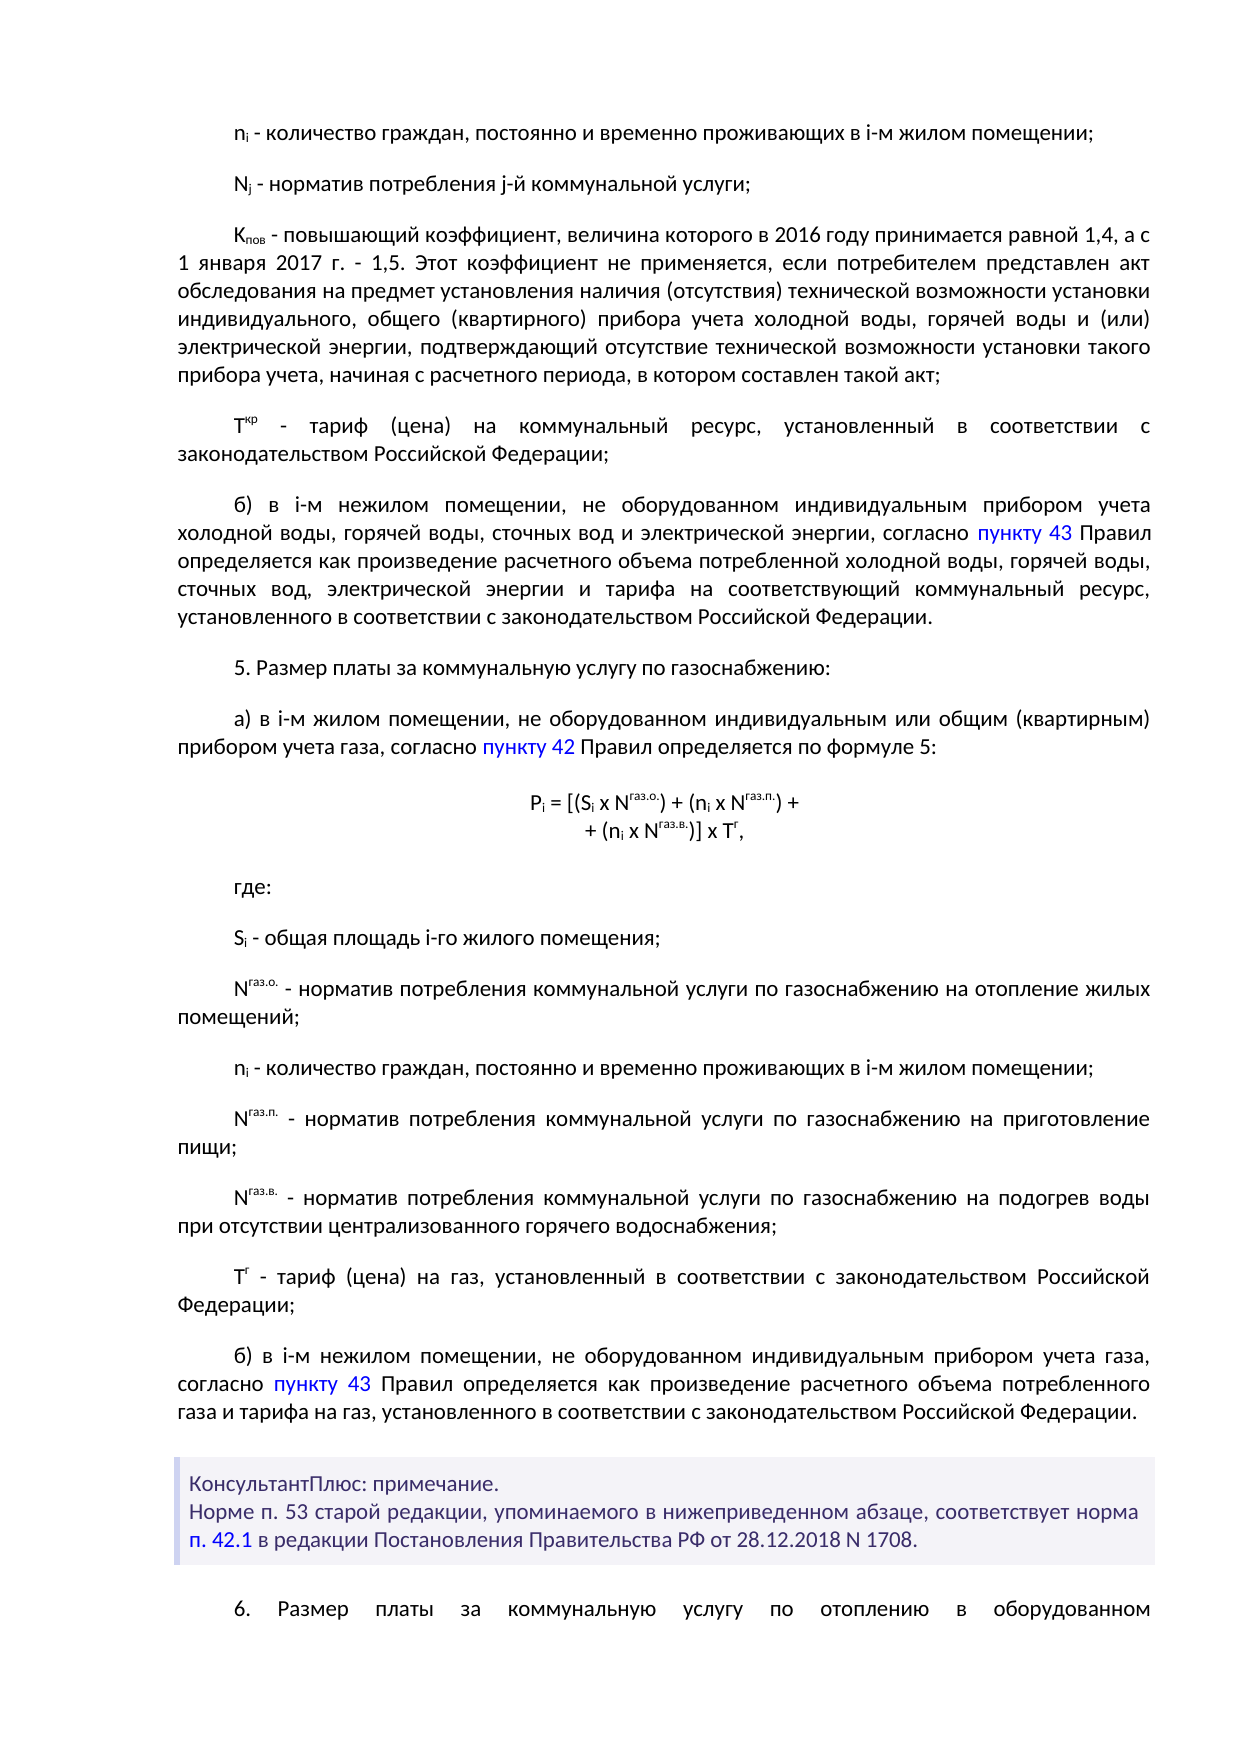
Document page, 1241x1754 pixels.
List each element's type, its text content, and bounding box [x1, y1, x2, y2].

text Nгаз.о. - норматив потребления коммунальной услуги по газоснабжению на отопление жилых помещений; [177, 974, 1152, 1030]
text Nj - норматив потребления j-й коммунальной услуги; [177, 169, 1152, 197]
text Nгаз.в. - норматив потребления коммунальной услуги по газоснабжению на подогрев воды при отсутствии централизованного горячего водоснабжения; [177, 1183, 1152, 1239]
text Si - общая площадь i-го жилого помещения; [177, 923, 1152, 951]
text а) в i-м жилом помещении, не оборудованном индивидуальным или общим (квартирным) прибором учета газа, согласно пункту 42 Правил определяется по формуле 5: [177, 704, 1152, 760]
text Tг - тариф (цена) на газ, установленный в соответствии с законодательством Российской Федерации; [177, 1262, 1152, 1318]
text ni - количество граждан, постоянно и временно проживающих в i-м жилом помещении; [177, 1053, 1152, 1081]
text б) в i-м нежилом помещении, не оборудованном индивидуальным прибором учета газа, согласно пункту 43 Правил определяется как произведение расчетного объема потребленного газа и тарифа на газ, установленного в соответствии с законодательством Российской Федерации. [177, 1341, 1152, 1425]
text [177, 1594, 1152, 1622]
text где: [177, 872, 1152, 900]
text Tкр - тариф (цена) на коммунальный ресурс, установленный в соответствии с законодательством Российской Федерации; [177, 411, 1152, 467]
table_header КонсультантПлюс: примечание. Норме п. 53 старой редакции, упоминаемого в нижеприведенном абзаце, соответствует норма п. 42.1 в редакции Постановления Правительства РФ от 28.12.2018 N 1708. [180, 1457, 1149, 1565]
text Nгаз.п. - норматив потребления коммунальной услуги по газоснабжению на приготовление пищи; [177, 1104, 1152, 1160]
text Pi = [(Si x Nгаз.о.) + (ni x Nгаз.п.) + [177, 788, 1152, 816]
text + (ni x Nгаз.в.)] x Tг, [177, 816, 1152, 844]
text Kпов - повышающий коэффициент, величина которого в 2016 году принимается равной 1,4, а с 1 января 2017 г. - 1,5. Этот коэффициент не применяется, если потребителем представлен акт обследования на предмет установления наличия (отсутствия) технической возможности установки индивидуального, общего (квартирного) прибора учета холодной воды, горячей воды и (или) электрической энергии, подтверждающий отсутствие технической возможности установки такого прибора учета, начиная с расчетного периода, в котором составлен такой акт; [177, 220, 1152, 388]
text 5. Размер платы за коммунальную услугу по газоснабжению: [177, 653, 1152, 681]
text б) в i-м нежилом помещении, не оборудованном индивидуальным прибором учета холодной воды, горячей воды, сточных вод и электрической энергии, согласно пункту 43 Правил определяется как произведение расчетного объема потребленной холодной воды, горячей воды, сточных вод, электрической энергии и тарифа на соответствующий коммунальный ресурс, установленного в соответствии с законодательством Российской Федерации. [177, 490, 1152, 630]
text ni - количество граждан, постоянно и временно проживающих в i-м жилом помещении; [177, 118, 1152, 146]
